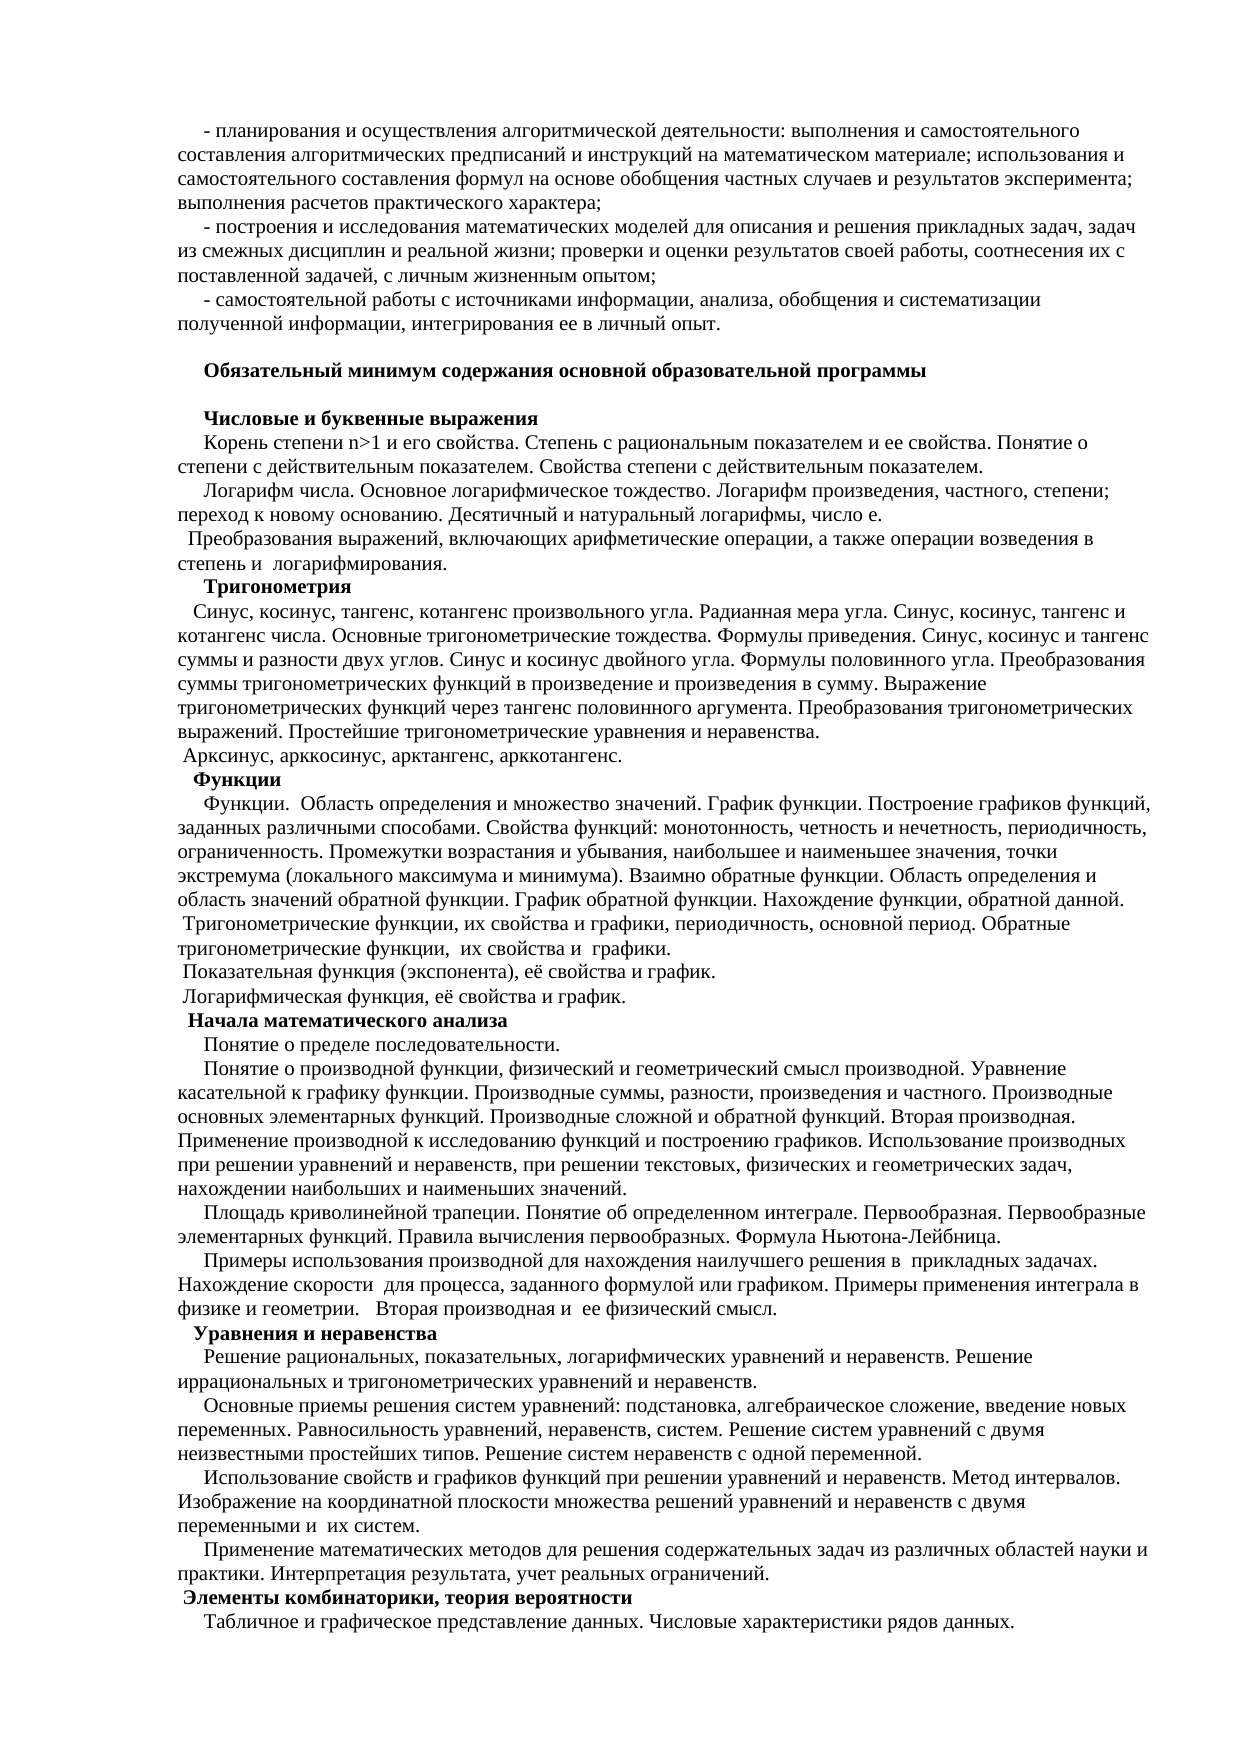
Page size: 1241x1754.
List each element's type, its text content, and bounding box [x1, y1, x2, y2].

text Понятие о пределе последовательности. [177, 1032, 1152, 1056]
text Тригонометрия [177, 574, 1152, 598]
text - построения и исследования математических моделей для описания и решения прикладных задач, задач из смежных дисциплин и реальной жизни; проверки и оценки результатов своей работы, соотнесения их с поставленной задачей, с личным жизненным опытом; [177, 214, 1152, 287]
text Элементы комбинаторики, теория вероятности [177, 1585, 1152, 1609]
text Использование свойств и графиков функций при решении уравнений и неравенств. Метод интервалов. Изображение на координатной плоскости множества решений уравнений и неравенств с двумя переменными и их систем. [177, 1465, 1152, 1537]
text Показательная функция (экспонента), её свойства и график. [177, 959, 1152, 983]
text Тригонометрические функции, их свойства и графики, периодичность, основной период. Обратные тригонометрические функции, их свойства и графики. [177, 911, 1152, 959]
text Преобразования выражений, включающих арифметические операции, а также операции возведения в степень и логарифмирования. [177, 526, 1152, 574]
text Площадь криволинейной трапеции. Понятие об определенном интеграле. Первообразная. Первообразные элементарных функций. Правила вычисления первообразных. Формула Ньютона-Лейбница. [177, 1200, 1152, 1248]
text Логарифмическая функция, её свойства и график. [177, 983, 1152, 1008]
text Логарифм числа. Основное логарифмическое тождество. Логарифм произведения, частного, степени; переход к новому основанию. Десятичный и натуральный логарифмы, число е. [177, 478, 1152, 526]
text Примеры использования производной для нахождения наилучшего решения в прикладных задачах. Нахождение скорости для процесса, заданного формулой или графиком. Примеры применения интеграла в физике и геометрии. Вторая производная и ее физический смысл. [177, 1248, 1152, 1320]
text Функции [177, 767, 1152, 791]
text Табличное и графическое представление данных. Числовые характеристики рядов данных. [177, 1609, 1152, 1633]
text Уравнения и неравенства [177, 1320, 1152, 1344]
text Начала математического анализа [177, 1008, 1152, 1032]
text Основные приемы решения систем уравнений: подстановка, алгебраическое сложение, введение новых переменных. Равносильность уравнений, неравенств, систем. Решение систем уравнений с двумя неизвестными простейших типов. Решение систем неравенств с одной переменной. [177, 1393, 1152, 1465]
text - планирования и осуществления алгоритмической деятельности: выполнения и самостоятельного составления алгоритмических предписаний и инструкций на математическом материале; использования и самостоятельного составления формул на основе обобщения частных случаев и результатов эксперимента; выполнения расчетов практического характера; [177, 118, 1152, 214]
text Корень степени n>1 и его свойства. Степень с рациональным показателем и ее свойства. Понятие о степени с действительным показателем. Свойства степени с действительным показателем. [177, 430, 1152, 478]
text - самостоятельной работы с источниками информации, анализа, обобщения и систематизации полученной информации, интегрирования ее в личный опыт. [177, 287, 1152, 335]
text Решение рациональных, показательных, логарифмических уравнений и неравенств. Решение иррациональных и тригонометрических уравнений и неравенств. [177, 1344, 1152, 1393]
text Обязательный минимум содержания основной образовательной программы [177, 358, 1152, 382]
text Применение математических методов для решения содержательных задач из различных областей науки и практики. Интерпретация результата, учет реальных ограничений. [177, 1537, 1152, 1585]
text Функции. Область определения и множество значений. График функции. Построение графиков функций, заданных различными способами. Свойства функций: монотонность, четность и нечетность, периодичность, ограниченность. Промежутки возрастания и убывания, наибольшее и наименьшее значения, точки экстремума (локального максимума и минимума). Взаимно обратные функции. Область определения и область значений обратной функции. График обратной функции. Нахождение функции, обратной данной. [177, 791, 1152, 911]
text Синус, косинус, тангенс, котангенс произвольного угла. Радианная мера угла. Синус, косинус, тангенс и котангенс числа. Основные тригонометрические тождества. Формулы приведения. Синус, косинус и тангенс суммы и разности двух углов. Синус и косинус двойного угла. Формулы половинного угла. Преобразования суммы тригонометрических функций в произведение и произведения в сумму. Выражение тригонометрических функций через тангенс половинного аргумента. Преобразования тригонометрических выражений. Простейшие тригонометрические уравнения и неравенства. [177, 598, 1152, 743]
text Числовые и буквенные выражения [177, 406, 1152, 430]
text Понятие о производной функции, физический и геометрический смысл производной. Уравнение касательной к графику функции. Производные суммы, разности, произведения и частного. Производные основных элементарных функций. Производные сложной и обратной функций. Вторая производная. Применение производной к исследованию функций и построению графиков. Использование производных при решении уравнений и неравенств, при решении текстовых, физических и геометрических задач, нахождении наибольших и наименьших значений. [177, 1056, 1152, 1200]
text Арксинус, арккосинус, арктангенс, арккотангенс. [177, 743, 1152, 767]
